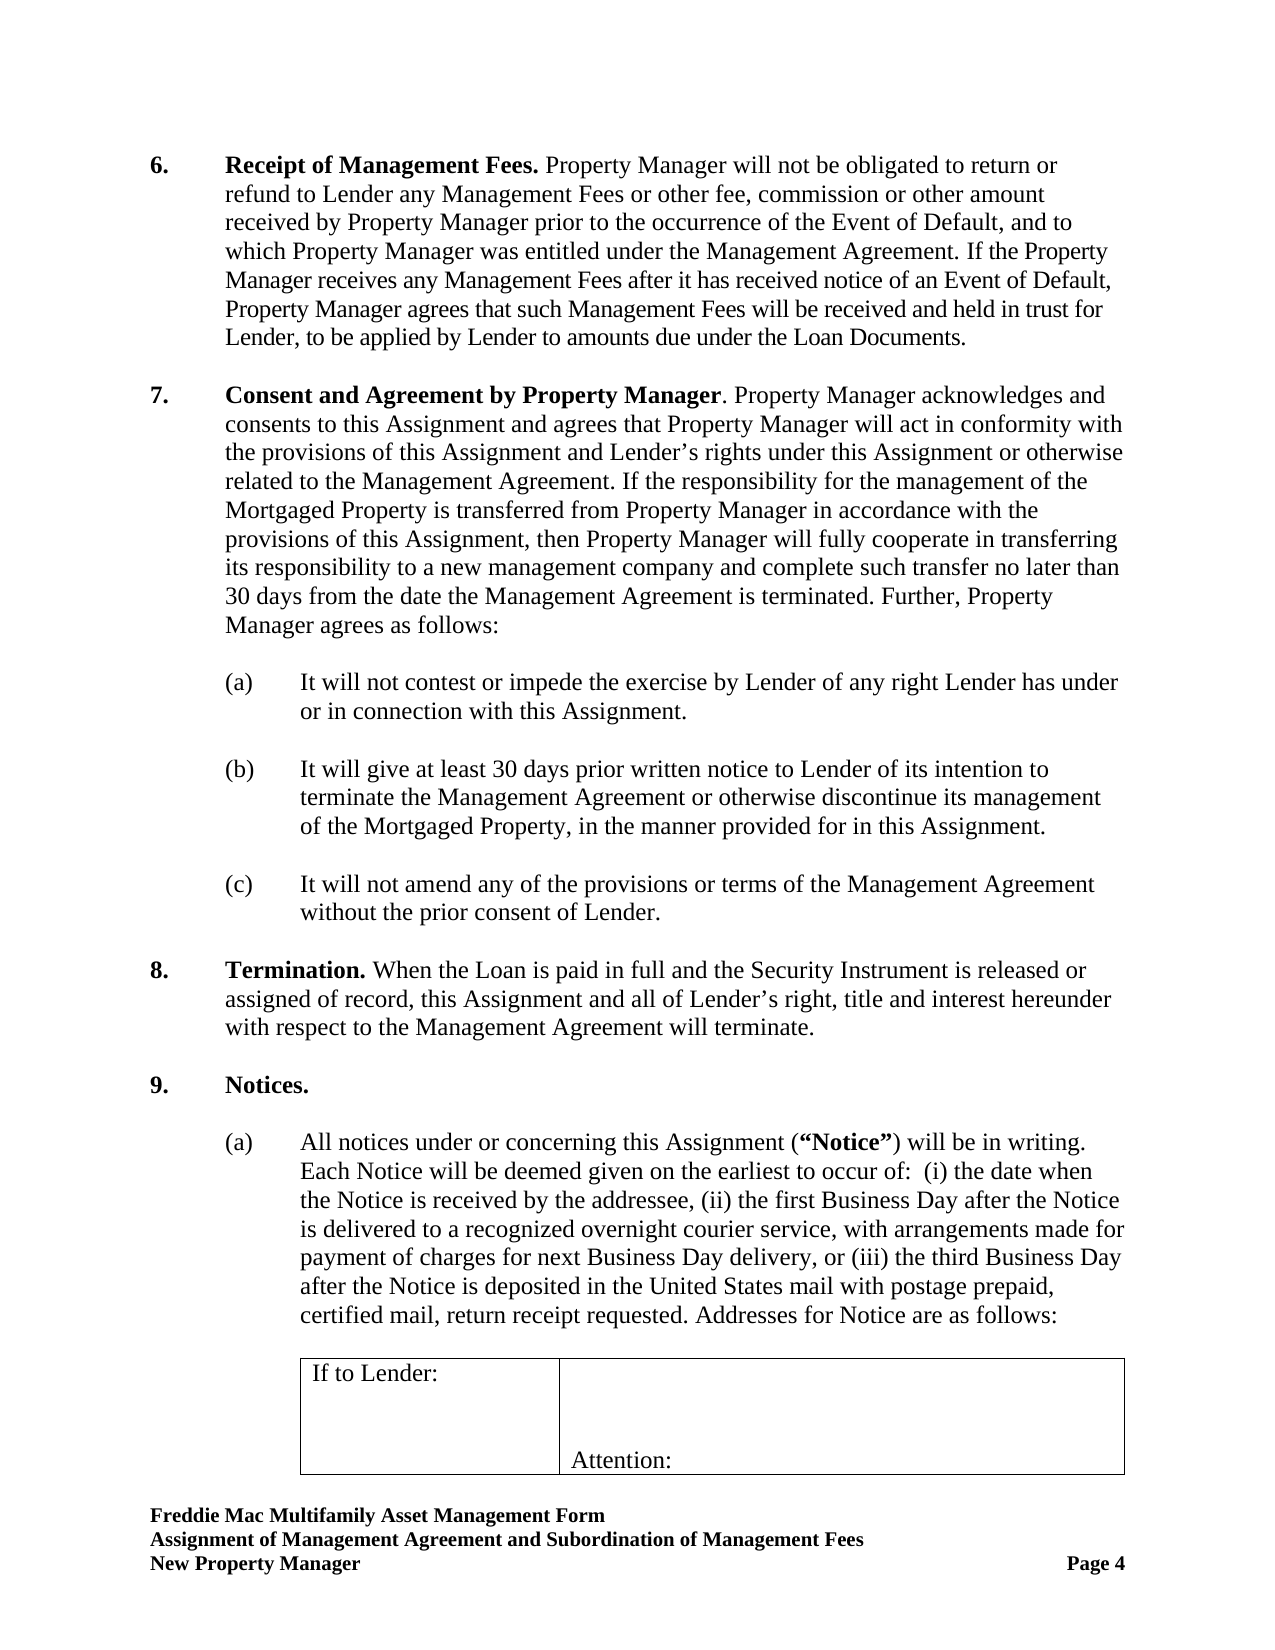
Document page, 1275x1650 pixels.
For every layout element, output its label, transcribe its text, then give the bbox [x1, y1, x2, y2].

subtitle (a) It will not contest or impede the exercise by Lender of any right Lender has under or in connection with this Assignment. [225, 667, 1125, 725]
table_header If to Lender: [301, 1359, 559, 1473]
text (a) All notices under or concerning this Assignment (“Notice”) will be in writing. Each Notice will be deemed given on the earliest to occur of: (i) the date when the Notice is received by the addressee, (ii) the first Business Day after the Notice is delivered to a recognized overnight courier service, with arrangements made for payment of charges for next Business Day delivery, or (iii) the third Business Day after the Notice is deposited in the United States mail with postage prepaid, certified mail, return receipt requested. Addresses for Notice are as follows: [225, 1127, 1125, 1329]
subtitle 7. Consent and Agreement by Property Manager. Property Manager acknowledges and consents to this Assignment and agrees that Property Manager will act in conformity with the provisions of this Assignment and Lender’s rights under this Assignment or otherwise related to the Management Agreement. If the responsibility for the management of the Mortgaged Property is transferred from Property Manager in accordance with the provisions of this Assignment, then Property Manager will fully cooperate in transferring its responsibility to a new management company and complete such transfer no later than 30 days from the date the Management Agreement is terminated. Further, Property Manager agrees as follows: [150, 380, 1125, 639]
subtitle (c) It will not amend any of the provisions or terms of the Management Agreement without the prior consent of Lender. [225, 869, 1125, 926]
subtitle (b) It will give at least 30 days prior written notice to Lender of its intention to terminate the Management Agreement or otherwise discontinue its management of the Mortgaged Property, in the manner provided for in this Assignment. [225, 754, 1125, 840]
table_header Attention: [560, 1359, 1124, 1473]
subtitle 8. Termination. When the Loan is paid in full and the Security Instrument is released or assigned of record, this Assignment and all of Lender’s right, title and interest hereunder with respect to the Management Agreement will terminate. [150, 955, 1125, 1041]
subtitle 6. Receipt of Management Fees. Property Manager will not be obligated to return or refund to Lender any Management Fees or other fee, commission or other amount received by Property Manager prior to the occurrence of the Event of Default, and to which Property Manager was entitled under the Management Agreement. If the Property Manager receives any Management Fees after it has received notice of an Event of Default, Property Manager agrees that such Management Fees will be received and held in trust for Lender, to be applied by Lender to amounts due under the Loan Documents. [150, 150, 1125, 351]
text 9. Notices. [150, 1070, 1125, 1099]
